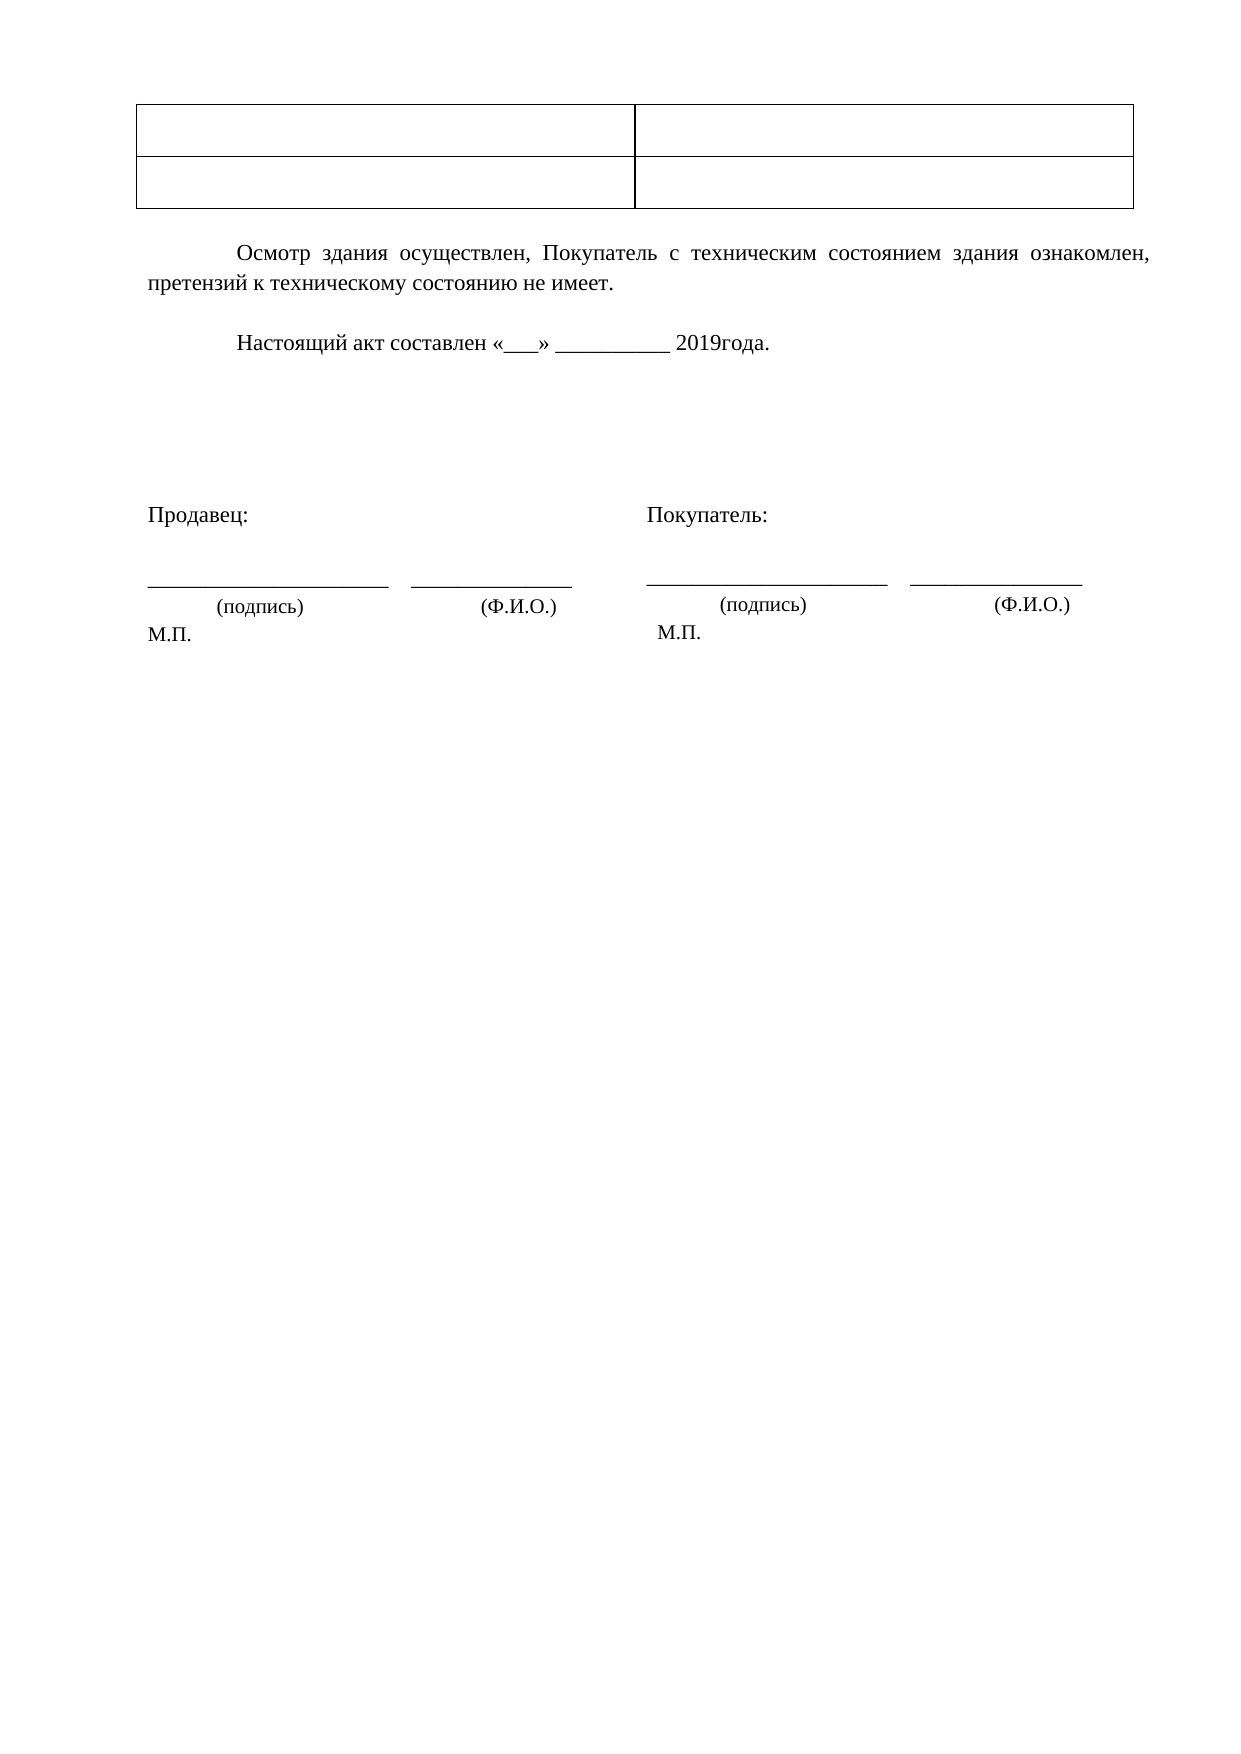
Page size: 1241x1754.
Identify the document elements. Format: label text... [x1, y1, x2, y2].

table_header Покупатель: _____________________ _______________ (подпись) (Ф.И.О.) М.П. [635, 471, 1141, 671]
table_cell [137, 105, 634, 156]
table_cell [137, 157, 634, 208]
text Осмотр здания осуществлен, Покупатель с техническим состоянием здания ознакомлен, претензий к техническому состоянию не имеет. [148, 239, 1152, 295]
text Настоящий акт составлен «___» __________ 2019года. [148, 329, 1152, 356]
table_header Продавец: _____________________ ______________ (подпись) (Ф.И.О.) М.П. [136, 471, 635, 671]
table_cell [636, 105, 1133, 156]
table_cell [636, 157, 1133, 208]
